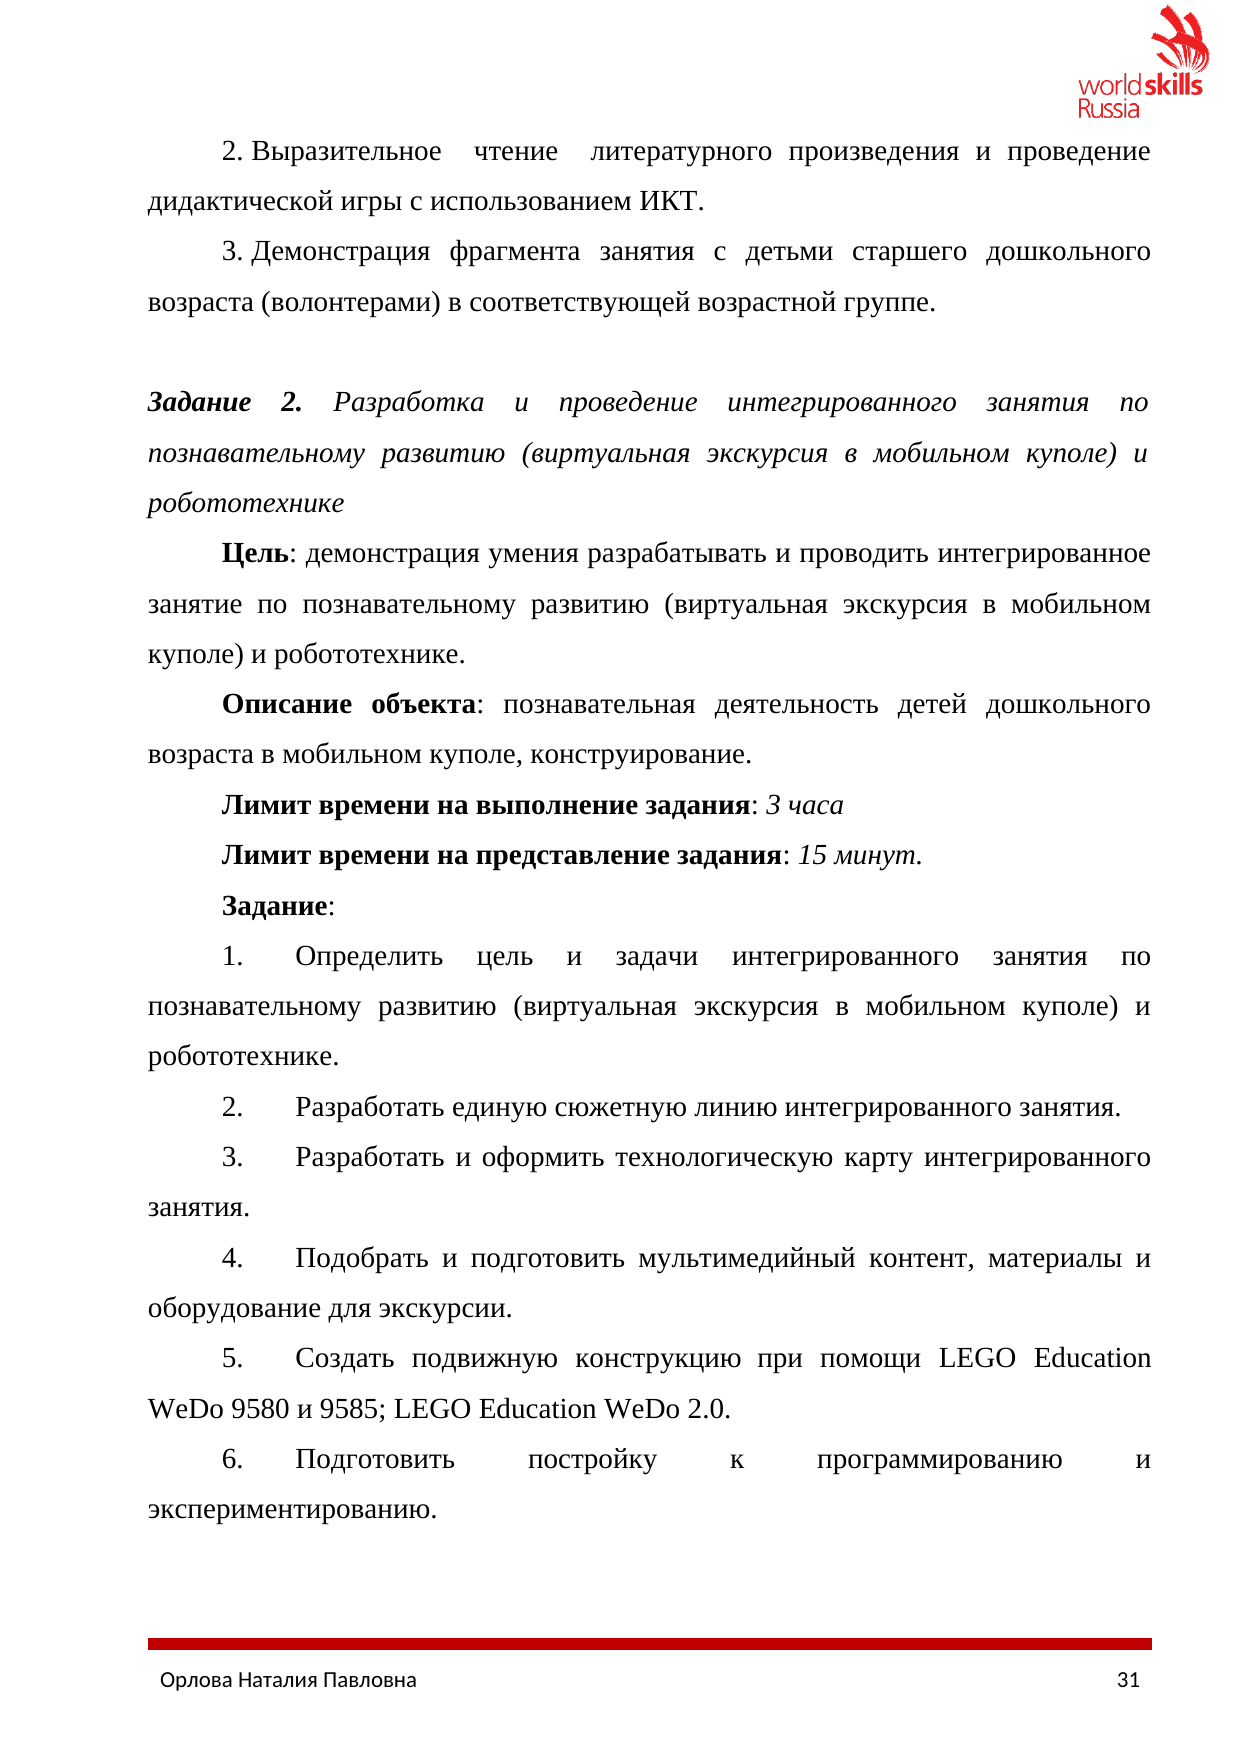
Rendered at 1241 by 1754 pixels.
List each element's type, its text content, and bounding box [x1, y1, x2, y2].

list Определить цель и задачи интегрированного занятия по познавательному развитию (виртуальная экскурсия в мобильном куполе) и робототехнике. [148, 938, 1152, 1072]
list Разработать и оформить технологическую карту интегрированного занятия. [148, 1139, 1152, 1223]
list Разработать единую сюжетную линию интегрированного занятия. [148, 1089, 1152, 1122]
text Задание: [148, 888, 1152, 921]
list Демонстрация фрагмента занятия с детьми старшего дошкольного возраста (волонтерами) в соответствующей возрастной группе. [148, 233, 1152, 317]
text Лимит времени на представление задания: 15 минут. [148, 837, 1152, 871]
list Задание 2. Разработка и проведение интегрированного занятия по познавательному развитию (виртуальная экскурсия в мобильном куполе) и робототехнике [148, 384, 1152, 519]
text Описание объекта: познавательная деятельность детей дошкольного возраста в мобильном куполе, конструирование. [148, 686, 1152, 770]
picture [1078, 4, 1235, 118]
text Лимит времени на выполнение задания: 3 часа [148, 787, 1152, 821]
list Подготовить постройку к программированию и экспериментированию. [148, 1441, 1152, 1525]
text Цель: демонстрация умения разрабатывать и проводить интегрированное занятие по познавательному развитию (виртуальная экскурсия в мобильном куполе) и робототехнике. [148, 535, 1152, 669]
list Создать подвижную конструкцию при помощи LEGO Education WeDo 9580 и 9585; LEGO Education WeDo 2.0. [148, 1340, 1152, 1424]
list Подобрать и подготовить мультимедийный контент, материалы и оборудование для экскурсии. [148, 1240, 1152, 1324]
list Выразительное чтение литературного произведения и проведение дидактической игры с использованием ИКТ. [148, 133, 1152, 217]
